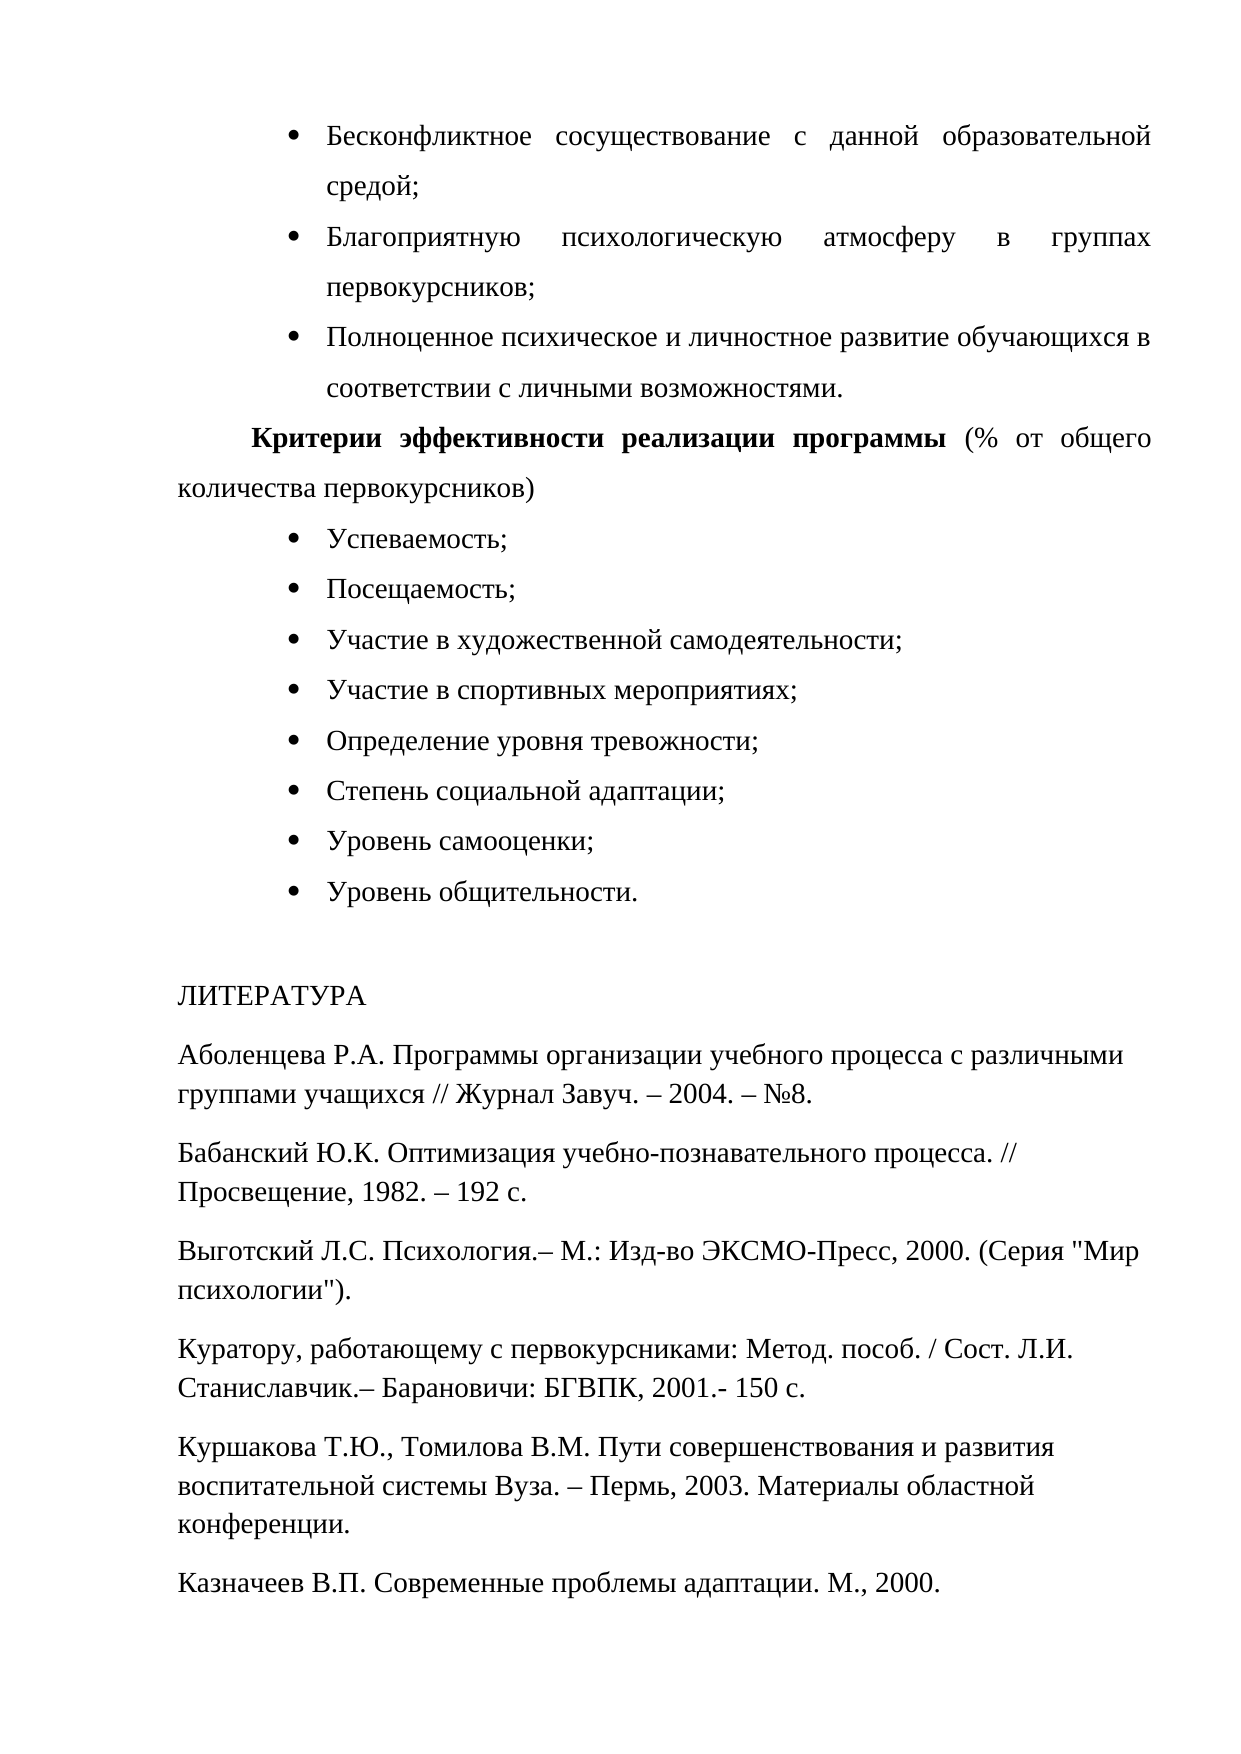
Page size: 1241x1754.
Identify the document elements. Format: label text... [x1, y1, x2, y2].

list Посещаемость; [288, 571, 1152, 605]
text Куратору, работающему с первокурсниками: Метод. пособ. / Сост. Л.И. Станиславчик.– Барановичи: БГВПК, 2001.- 150 с. [177, 1331, 1152, 1403]
list Определение уровня тревожности; [288, 723, 1152, 756]
text ЛИТЕРАТУРА [177, 978, 1152, 1012]
list Благоприятную психологическую атмосферу в группах первокурсников; [288, 219, 1152, 303]
text Куршакова Т.Ю., Томилова В.М. Пути совершенствования и развития воспитательной системы Вуза. – Пермь, 2003. Материалы областной конференции. [177, 1429, 1152, 1540]
text Критерии эффективности реализации программы (% от общего количества первокурсников) [177, 420, 1152, 504]
text Аболенцева Р.А. Программы организации учебного процесса с различными группами учащихся // Журнал Завуч. – 2004. – №8. [177, 1037, 1152, 1109]
text Казначеев В.П. Современные проблемы адаптации. М., 2000. [177, 1566, 1152, 1599]
text Бабанский Ю.К. Оптимизация учебно-познавательного процесса. // Просвещение, 1982. – 192 с. [177, 1135, 1152, 1207]
list Бесконфликтное сосуществование с данной образовательной средой; [288, 118, 1152, 202]
list Участие в художественной самодеятельности; [288, 622, 1152, 655]
list Уровень общительности. [288, 874, 1152, 907]
list Участие в спортивных мероприятиях; [288, 672, 1152, 706]
list Успеваемость; [288, 521, 1152, 554]
list Степень социальной адаптации; [288, 773, 1152, 807]
list Уровень самооценки; [288, 823, 1152, 857]
list Полноценное психическое и личностное развитие обучающихся в соответствии с личными возможностями. [288, 319, 1152, 403]
text Выготский Л.С. Психология.– М.: Изд-во ЭКСМО-Пресс, 2000. (Серия "Мир психологии"). [177, 1233, 1152, 1305]
